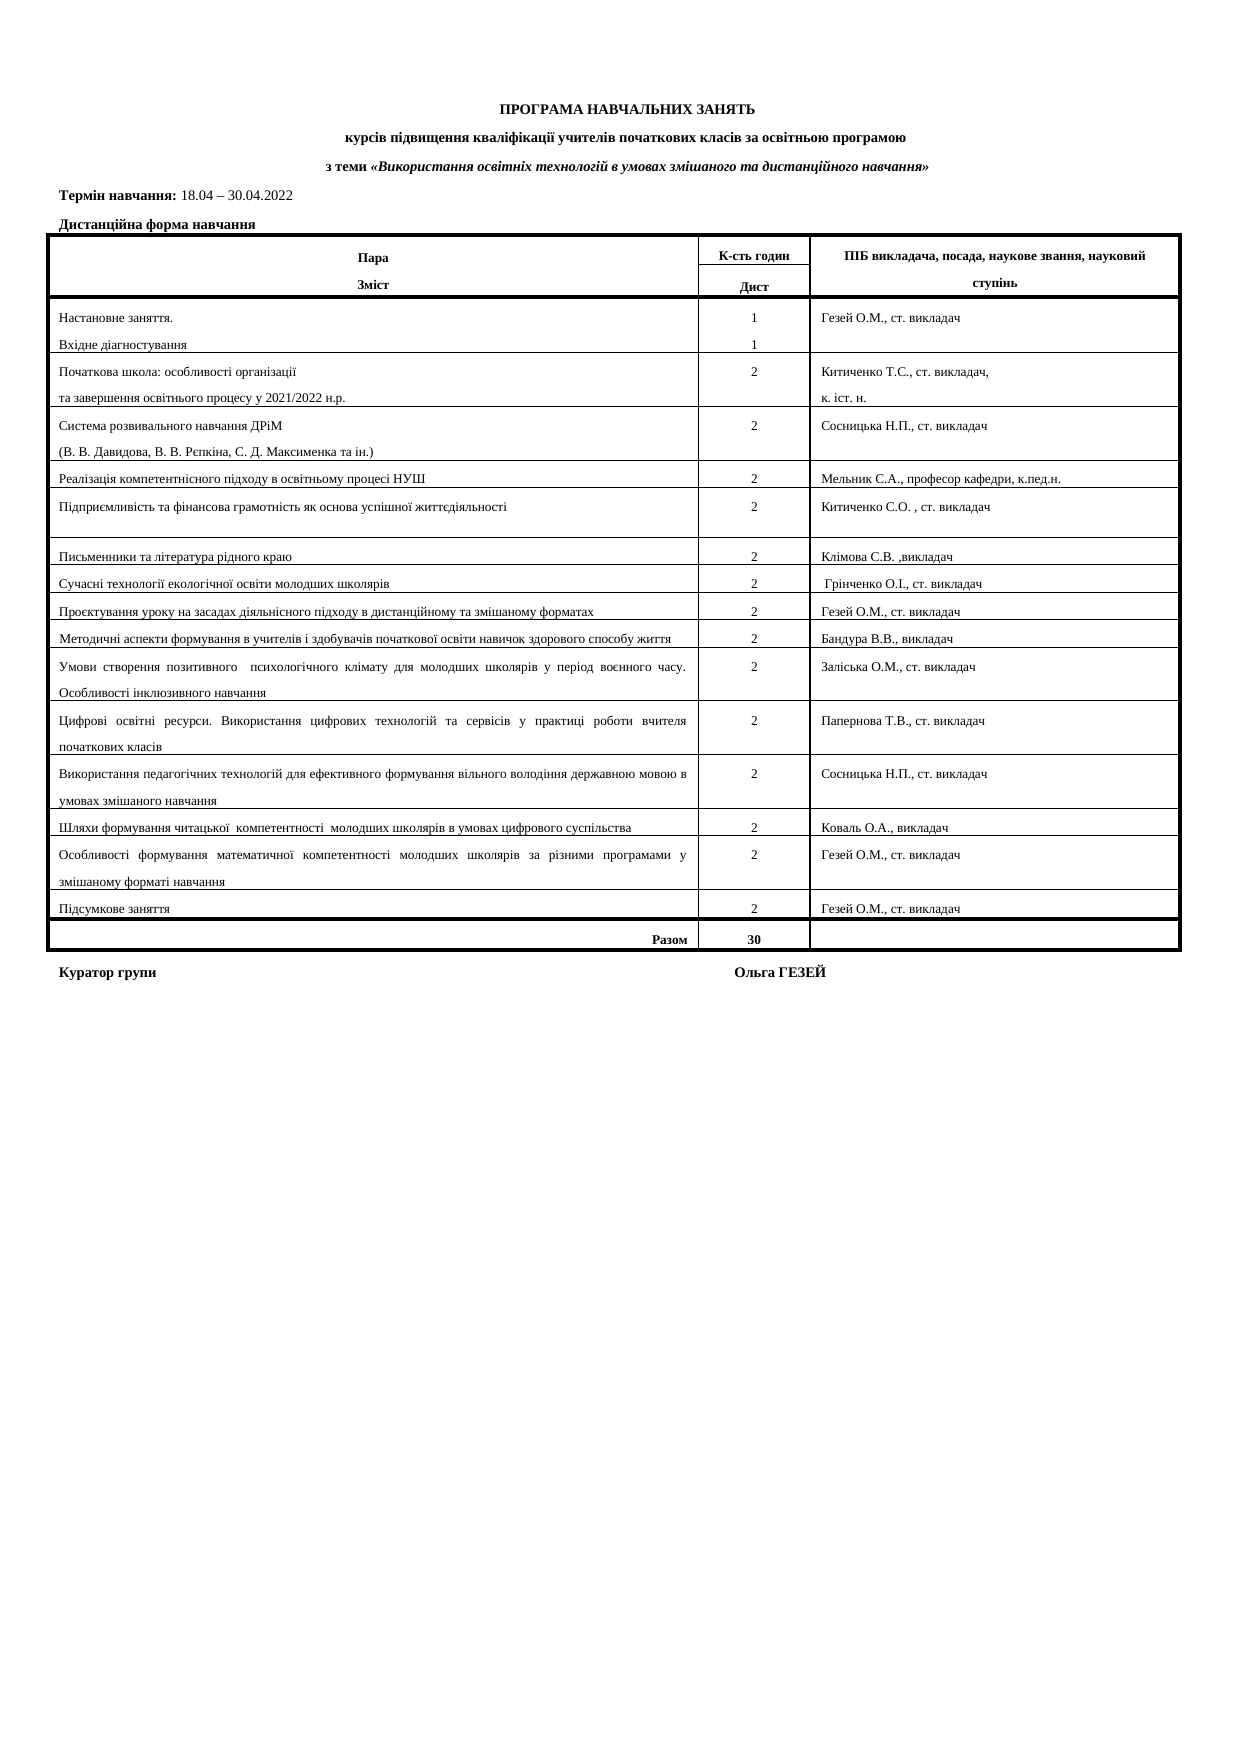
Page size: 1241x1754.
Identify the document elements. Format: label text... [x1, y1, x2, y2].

table_cell 2 [699, 488, 809, 537]
table_cell 1 1 [699, 299, 809, 352]
table_cell 2 [699, 648, 809, 700]
table_cell Мельник С.А., професор кафедри, к.пед.н. [811, 461, 1178, 487]
table_cell 2 [699, 620, 809, 647]
table_cell Початкова школа: особливості організації та завершення освітнього процесу у 2021/2022 н.р. [50, 353, 698, 406]
table_cell Настановне заняття. Вхідне діагностування [50, 299, 698, 352]
table_cell Письменники та література рідного краю [50, 538, 698, 564]
text Дистанційна форма навчання [59, 204, 1196, 232]
table_cell Підприємливість та фінансова грамотність як основа успішної життєдіяльності [50, 488, 698, 537]
table_cell 2 [699, 836, 809, 889]
text Куратор групи Ольга ГЕЗЕЙ [59, 952, 1196, 981]
table_header К-сть годин [699, 237, 809, 263]
table_cell Гезей О.М., ст. викладач [811, 890, 1178, 916]
table_cell 2 [699, 407, 809, 459]
table_cell Грінченко О.І., ст. викладач [811, 565, 1178, 592]
text Термін навчання: 18.04 – 30.04.2022 [59, 175, 1196, 204]
table_cell 2 [699, 593, 809, 619]
table_cell Разом [50, 921, 698, 947]
table_cell 2 [699, 890, 809, 916]
table_cell Особливості формування математичної компетентності молодших школярів за різними програмами у змішаному форматі навчання [50, 836, 698, 889]
table_cell 2 [699, 461, 809, 487]
table_cell Клімова С.В. ,викладач [811, 538, 1178, 564]
table_cell Сосницька Н.П., ст. викладач [811, 755, 1178, 808]
table_cell Папернова Т.В., ст. викладач [811, 701, 1178, 754]
table_cell [811, 921, 1178, 947]
table_cell 2 [699, 755, 809, 808]
text ПРОГРАМА НАВЧАЛЬНИХ ЗАНЯТЬ [59, 88, 1196, 117]
table_cell Цифрові освітні ресурси. Використання цифрових технологій та сервісів у практиці роботи вчителя початкових класів [50, 701, 698, 754]
table_header ПІБ викладача, посада, наукове звання, науковий ступінь [811, 237, 1178, 294]
table_cell Шляхи формування читацької компетентності молодших школярів в умовах цифрового суспільства [50, 809, 698, 835]
table_cell Китиченко С.О. , ст. викладач [811, 488, 1178, 537]
table_cell 2 [699, 353, 809, 406]
table_cell Гезей О.М., ст. викладач [811, 299, 1178, 352]
table_cell Дист [699, 265, 809, 294]
table_cell Гезей О.М., ст. викладач [811, 593, 1178, 619]
table_cell 2 [699, 565, 809, 592]
table_cell 2 [699, 701, 809, 754]
table_cell Реалізація компетентнісного підходу в освітньому процесі НУШ [50, 461, 698, 487]
table_cell 2 [699, 809, 809, 835]
table_cell Китиченко Т.С., ст. викладач, к. іст. н. [811, 353, 1178, 406]
table_cell 30 [699, 921, 809, 947]
text курсів підвищення кваліфікації учителів початкових класів за освітньою програмою з теми «Використання освітніх технологій в умовах змішаного та дистанційного навчання» [59, 117, 1196, 175]
table_cell Сосницька Н.П., ст. викладач [811, 407, 1178, 459]
table_cell Заліська О.М., ст. викладач [811, 648, 1178, 700]
table_cell Методичні аспекти формування в учителів і здобувачів початкової освіти навичок здорового способу життя [50, 620, 698, 647]
table_cell Умови створення позитивного психологічного клімату для молодших школярів у період воєнного часу. Особливості інклюзивного навчання [50, 648, 698, 700]
table_cell Система розвивального навчання ДРіМ (В. В. Давидова, В. В. Рєпкіна, С. Д. Максименка та ін.) [50, 407, 698, 459]
table_cell Проєктування уроку на засадах діяльнісного підходу в дистанційному та змішаному форматах [50, 593, 698, 619]
table_cell Гезей О.М., ст. викладач [811, 836, 1178, 889]
table_header Пара Зміст [50, 237, 698, 294]
table_cell Підсумкове заняття [50, 890, 698, 916]
table_cell Коваль О.А., викладач [811, 809, 1178, 835]
table_cell Бандура В.В., викладач [811, 620, 1178, 647]
table_cell Використання педагогічних технологій для ефективного формування вільного володіння державною мовою в умовах змішаного навчання [50, 755, 698, 808]
table_cell 2 [699, 538, 809, 564]
table_cell Сучасні технології екологічної освіти молодших школярів [50, 565, 698, 592]
